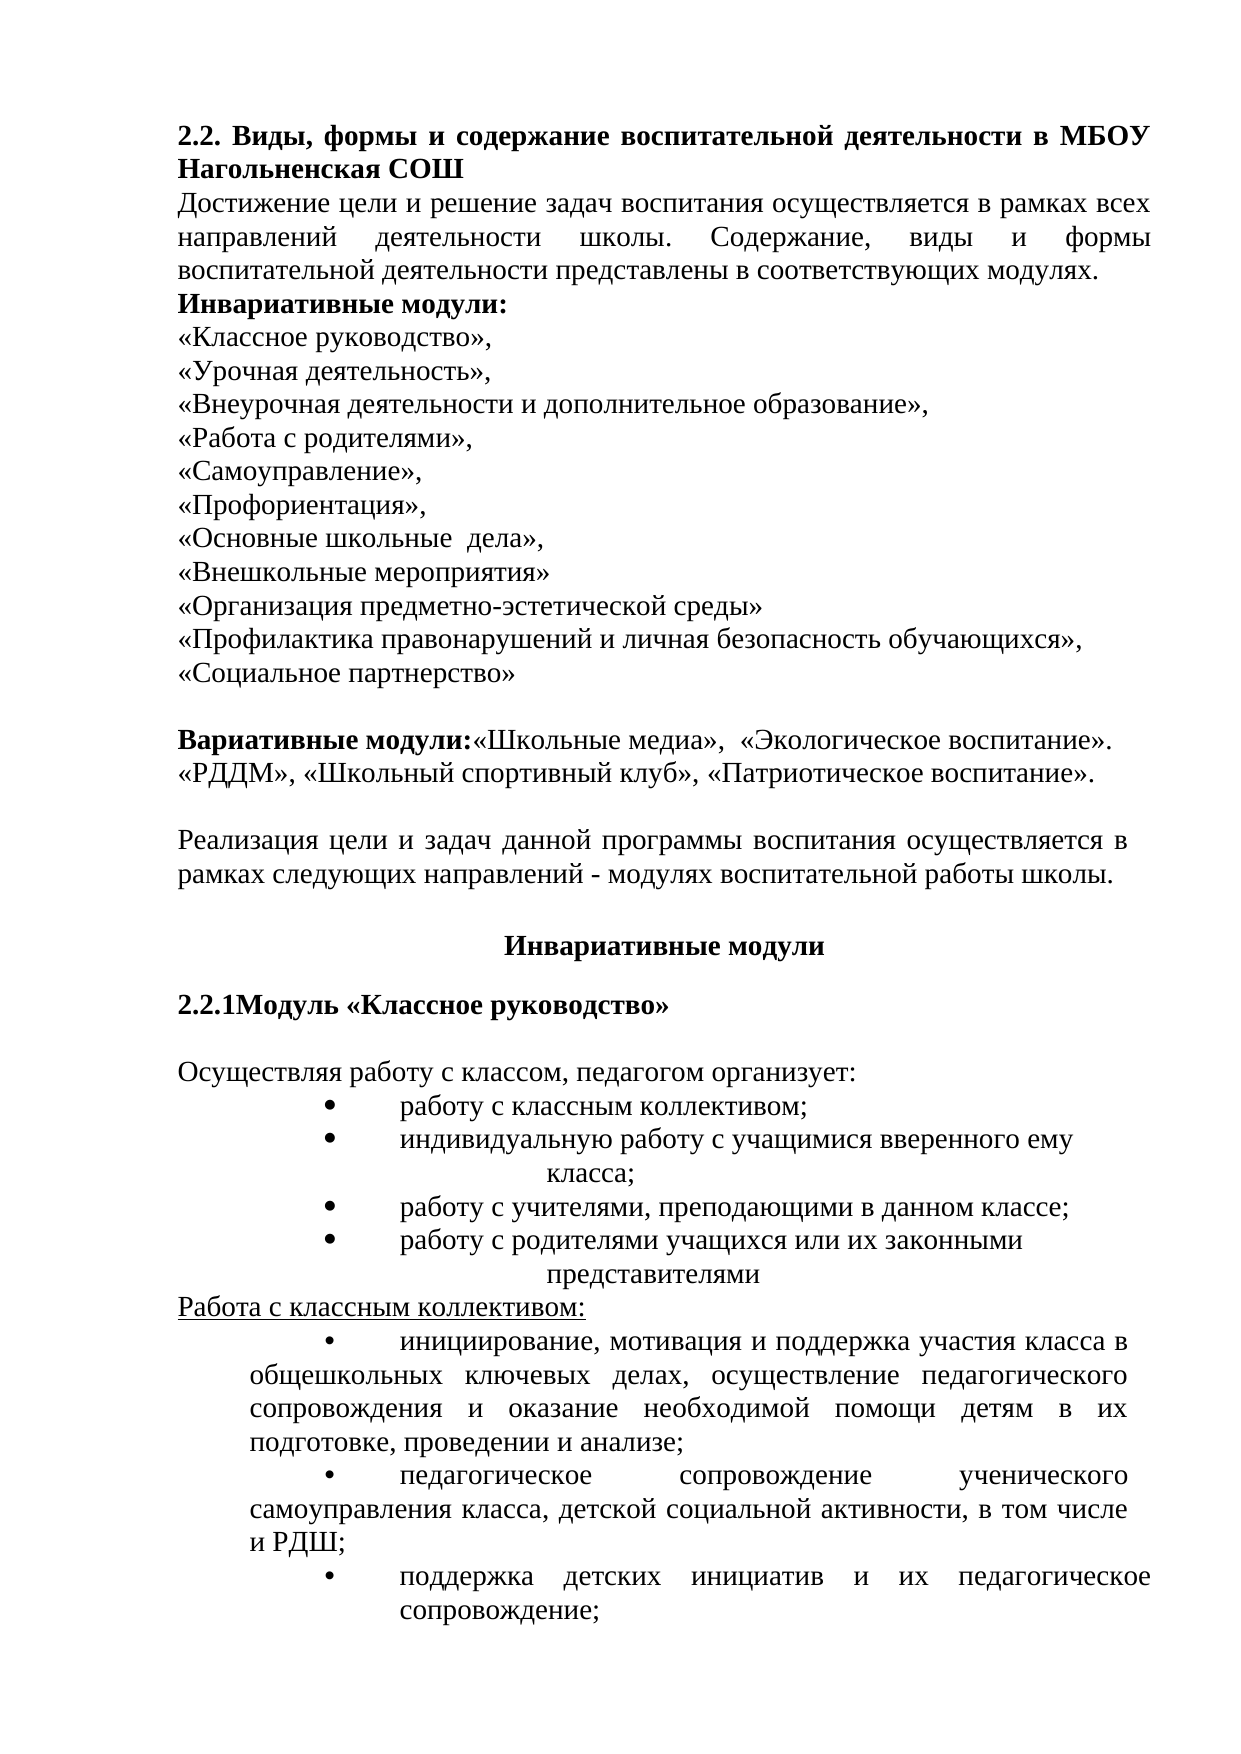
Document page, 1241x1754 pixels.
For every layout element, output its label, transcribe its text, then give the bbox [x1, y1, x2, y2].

text Вариативные модули:«Школьные медиа», «Экологическое воспитание». «РДДМ», «Школьный спортивный клуб», «Патриотическое воспитание». [177, 722, 1128, 789]
list инициирование, мотивация и поддержка участия класса в общешкольных ключевых делах, осуществление педагогического сопровождения и оказание необходимой помощи детям в их подготовке, проведении и анализе; [249, 1323, 1128, 1457]
text 2.2. Виды, формы и содержание воспитательной деятельности в МБОУ Нагольненская СОШ [177, 118, 1152, 185]
text «Профилактика правонарушений и личная безопасность обучающихся», «Социальное партнерство» [177, 621, 1128, 688]
text «Организация предметно-эстетической среды» [177, 588, 1128, 621]
text Инвариативные модули: [177, 286, 1128, 319]
text «Профориентация», [177, 487, 1128, 521]
list работу с родителями учащихся или их законными представителями [325, 1222, 1152, 1289]
list педагогическое сопровождение ученического самоуправления класса, детской социальной активности, в том числе и РДШ; [249, 1457, 1129, 1558]
list поддержка детских инициатив и их педагогическое сопровождение; [324, 1558, 1152, 1625]
text Реализация цели и задач данной программы воспитания осуществляется в рамках следующих направлений - модулях воспитательной работы школы. [177, 822, 1128, 889]
text Инвариативные модули [177, 928, 1152, 961]
text «Внешкольные мероприятия» [177, 554, 1128, 588]
text «Урочная деятельность», [177, 353, 1128, 386]
text «Классное руководство», [177, 319, 1128, 353]
text «Самоуправление», [177, 453, 1128, 487]
text «Внеурочная деятельности и дополнительное образование», [177, 386, 1128, 420]
text «Основные школьные дела», [177, 521, 1128, 554]
text Работа с классным коллективом: [177, 1289, 1152, 1323]
list работу с классным коллективом; [325, 1088, 1152, 1122]
subtitle 2.2.1Модуль «Классное руководство» [177, 987, 1152, 1021]
list работу с учителями, преподающими в данном классе; [325, 1189, 1152, 1222]
list индивидуальную работу с учащимися вверенного ему класса; [325, 1122, 1152, 1189]
text «Работа с родителями», [177, 420, 1128, 453]
text Достижение цели и решение задач воспитания осуществляется в рамках всех направлений деятельности школы. Содержание, виды и формы воспитательной деятельности представлены в соответствующих модулях. [177, 185, 1152, 286]
text Осуществляя работу с классом, педагогом организует: [177, 1054, 1152, 1088]
